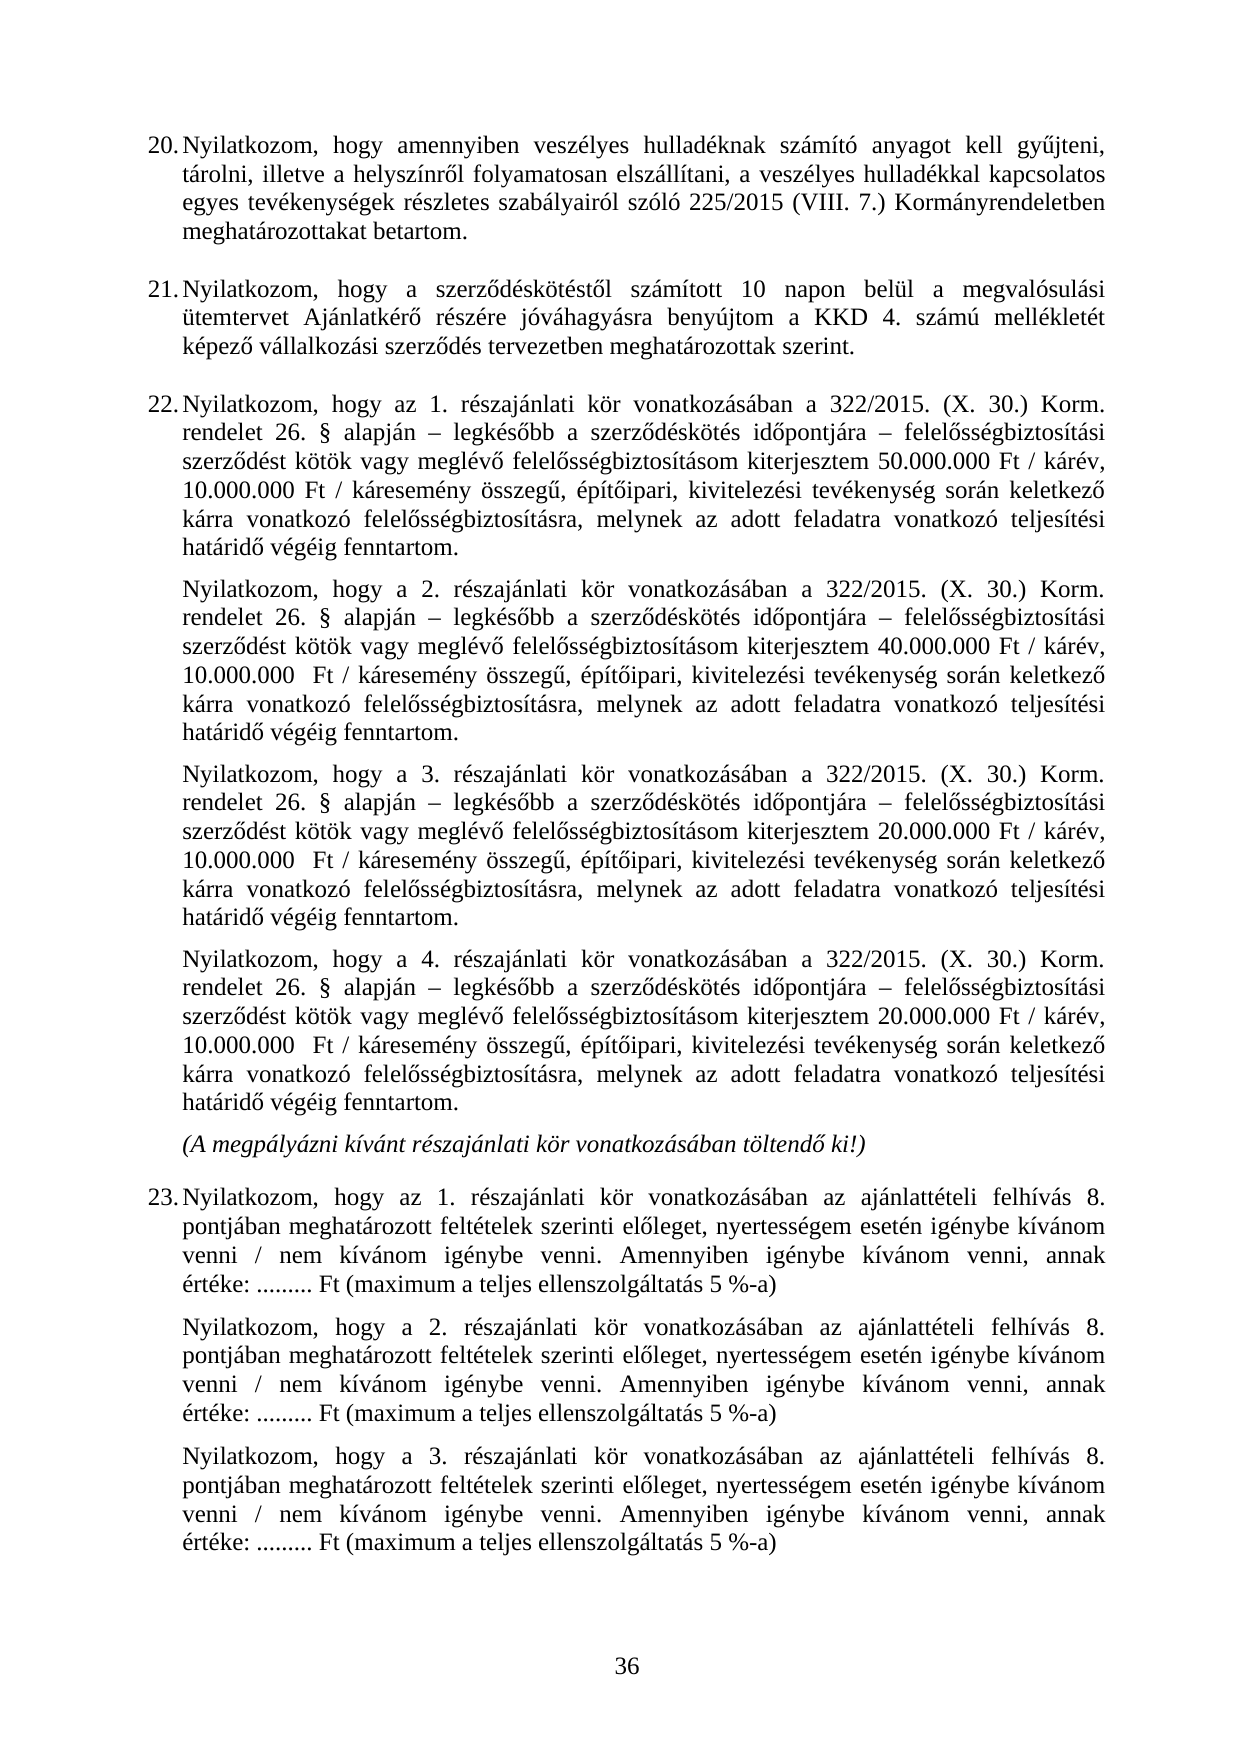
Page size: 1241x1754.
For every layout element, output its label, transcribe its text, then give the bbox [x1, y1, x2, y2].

list Nyilatkozom, hogy a 4. részajánlati kör vonatkozásában a 322/2015. (X. 30.) Korm. rendelet 26. § alapján – legkésőbb a szerződéskötés időpontjára – felelősségbiztosítási szerződést kötök vagy meglévő felelősségbiztosításom kiterjesztem 20.000.000 Ft / kárév, 10.000.000 Ft / káresemény összegű, építőipari, kivitelezési tevékenység során keletkező kárra vonatkozó felelősségbiztosításra, melynek az adott feladatra vonatkozó teljesítési határidő végéig fenntartom. [182, 944, 1106, 1116]
list Nyilatkozom, hogy a szerződéskötéstől számított 10 napon belül a megvalósulási ütemtervet Ajánlatkérő részére jóváhagyásra benyújtom a KKD 4. számú mellékletét képező vállalkozási szerződés tervezetben meghatározottak szerint. [148, 274, 1106, 360]
list Nyilatkozom, hogy amennyiben veszélyes hulladéknak számító anyagot kell gyűjteni, tárolni, illetve a helyszínről folyamatosan elszállítani, a veszélyes hulladékkal kapcsolatos egyes tevékenységek részletes szabályairól szóló 225/2015 (VIII. 7.) Kormányrendeletben meghatározottakat betartom. [148, 130, 1106, 245]
list Nyilatkozom, hogy a 2. részajánlati kör vonatkozásában a 322/2015. (X. 30.) Korm. rendelet 26. § alapján – legkésőbb a szerződéskötés időpontjára – felelősségbiztosítási szerződést kötök vagy meglévő felelősségbiztosításom kiterjesztem 40.000.000 Ft / kárév, 10.000.000 Ft / káresemény összegű, építőipari, kivitelezési tevékenység során keletkező kárra vonatkozó felelősségbiztosításra, melynek az adott feladatra vonatkozó teljesítési határidő végéig fenntartom. [182, 574, 1106, 746]
list (A megpályázni kívánt részajánlati kör vonatkozásában töltendő ki!) [182, 1129, 1106, 1157]
list Nyilatkozom, hogy a 3. részajánlati kör vonatkozásában az ajánlattételi felhívás 8. pontjában meghatározott feltételek szerinti előleget, nyertességem esetén igénybe kívánom venni / nem kívánom igénybe venni. Amennyiben igénybe kívánom venni, annak értéke: ......... Ft (maximum a teljes ellenszolgáltatás 5 %-a) [182, 1441, 1106, 1556]
list Nyilatkozom, hogy a 2. részajánlati kör vonatkozásában az ajánlattételi felhívás 8. pontjában meghatározott feltételek szerinti előleget, nyertességem esetén igénybe kívánom venni / nem kívánom igénybe venni. Amennyiben igénybe kívánom venni, annak értéke: ......... Ft (maximum a teljes ellenszolgáltatás 5 %-a) [182, 1312, 1106, 1427]
list Nyilatkozom, hogy a 3. részajánlati kör vonatkozásában a 322/2015. (X. 30.) Korm. rendelet 26. § alapján – legkésőbb a szerződéskötés időpontjára – felelősségbiztosítási szerződést kötök vagy meglévő felelősségbiztosításom kiterjesztem 20.000.000 Ft / kárév, 10.000.000 Ft / káresemény összegű, építőipari, kivitelezési tevékenység során keletkező kárra vonatkozó felelősségbiztosításra, melynek az adott feladatra vonatkozó teljesítési határidő végéig fenntartom. [182, 759, 1106, 931]
list Nyilatkozom, hogy az 1. részajánlati kör vonatkozásában az ajánlattételi felhívás 8. pontjában meghatározott feltételek szerinti előleget, nyertességem esetén igénybe kívánom venni / nem kívánom igénybe venni. Amennyiben igénybe kívánom venni, annak értéke: ......... Ft (maximum a teljes ellenszolgáltatás 5 %-a) [148, 1182, 1106, 1297]
list Nyilatkozom, hogy az 1. részajánlati kör vonatkozásában a 322/2015. (X. 30.) Korm. rendelet 26. § alapján – legkésőbb a szerződéskötés időpontjára – felelősségbiztosítási szerződést kötök vagy meglévő felelősségbiztosításom kiterjesztem 50.000.000 Ft / kárév, 10.000.000 Ft / káresemény összegű, építőipari, kivitelezési tevékenység során keletkező kárra vonatkozó felelősségbiztosításra, melynek az adott feladatra vonatkozó teljesítési határidő végéig fenntartom. [148, 389, 1106, 561]
